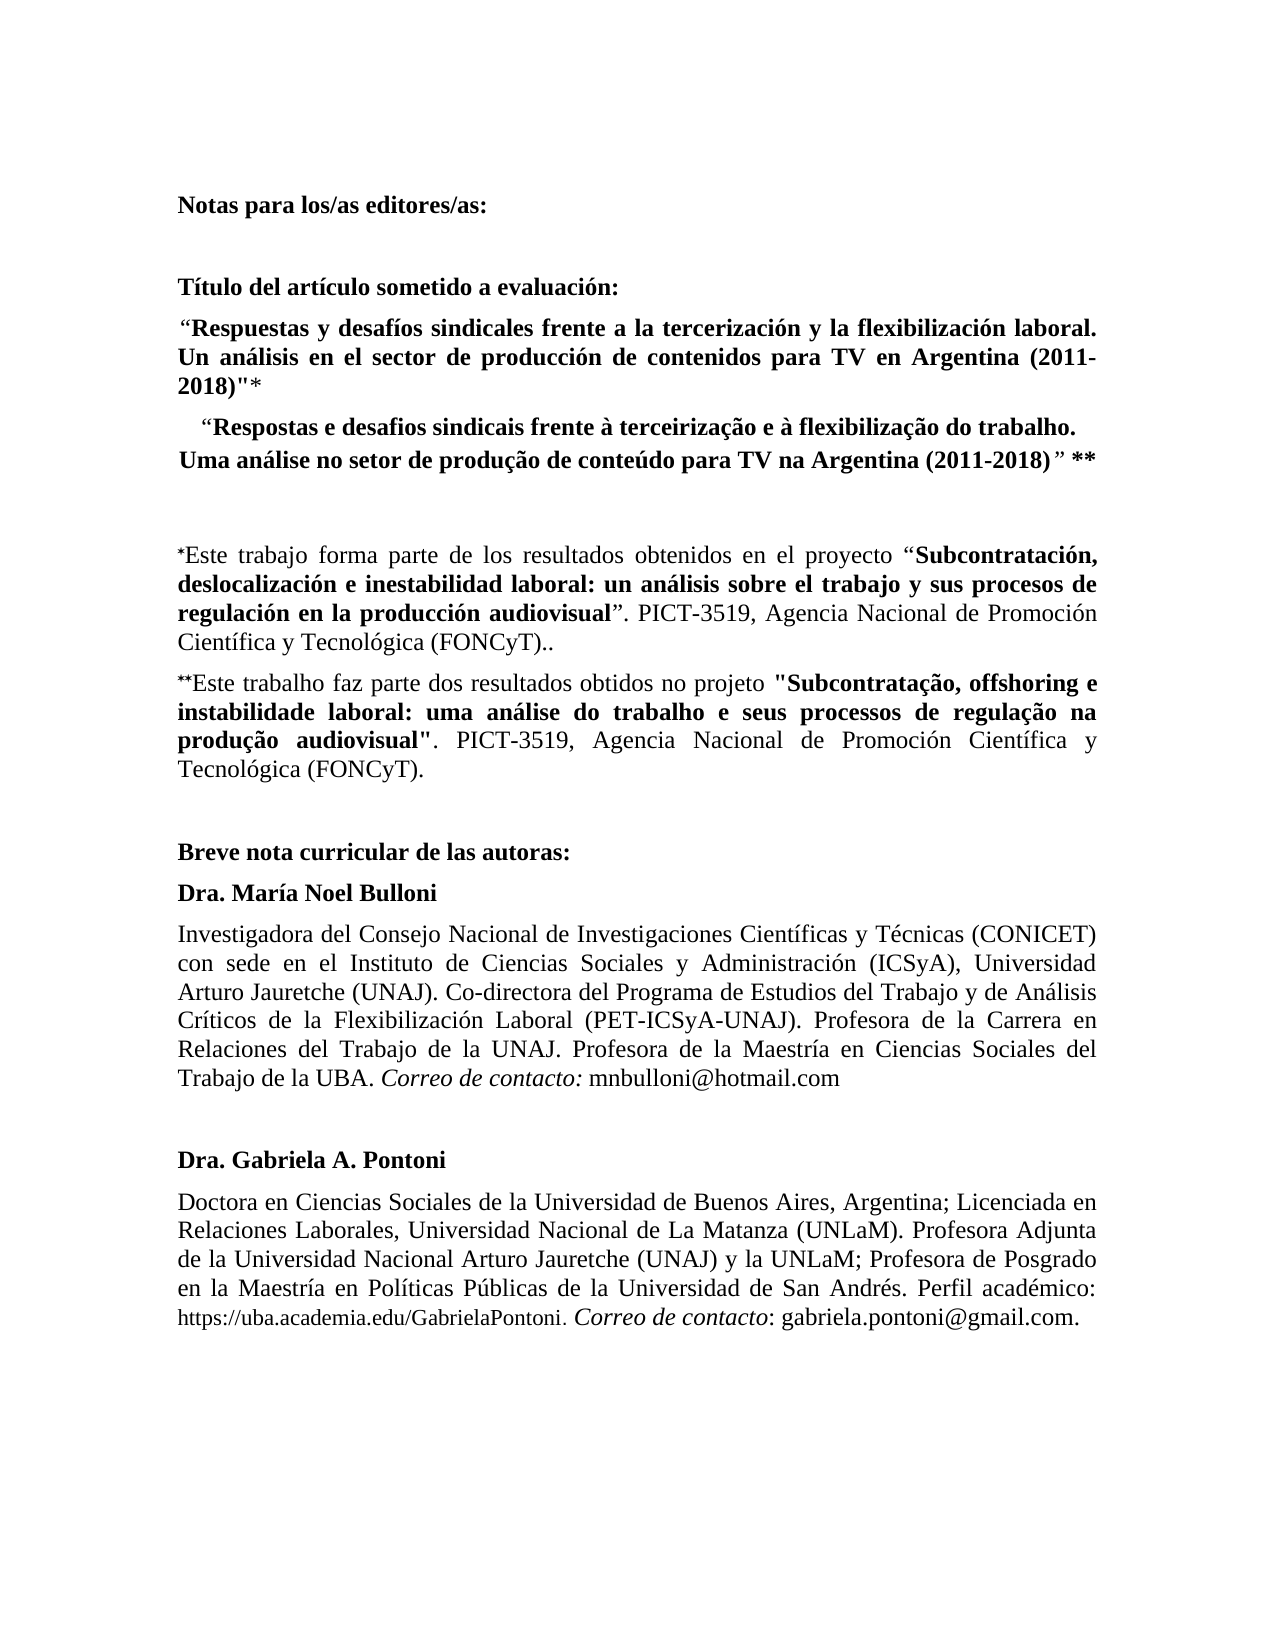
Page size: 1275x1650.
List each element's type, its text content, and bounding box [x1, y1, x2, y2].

text “Respuestas y desafíos sindicales frente a la tercerización y la flexibilización laboral. Un análisis en el sector de producción de contenidos para TV en Argentina (2011-2018)"* [177, 313, 1098, 400]
text Este trabalho faz parte dos resultados obtidos no projeto "Subcontratação, offshoring e instabilidade laboral: uma análise do trabalho e seus processos de regulação na produção audiovisual". PICT-3519, Agencia Nacional de Promoción Científica y Tecnológica (FONCyT). [177, 668, 1098, 783]
text “Respostas e desafios sindicais frente à terceirização e à flexibilização do trabalho. Uma análise no setor de produção de conteúdo para TV na Argentina (2011-2018)” ** [177, 412, 1098, 474]
text Título del artículo sometido a evaluación: [177, 272, 1098, 301]
text Doctora en Ciencias Sociales de la Universidad de Buenos Aires, Argentina; Licenciada en Relaciones Laborales, Universidad Nacional de La Matanza (UNLaM). Profesora Adjunta de la Universidad Nacional Arturo Jauretche (UNAJ) y la UNLaM; Profesora de Posgrado en la Maestría en Políticas Públicas de la Universidad de San Andrés. Perfil académico: https://uba.academia.edu/GabrielaPontoni. Correo de contacto: gabriela.pontoni@gmail.com. [177, 1187, 1098, 1331]
text Dra. Gabriela A. Pontoni [177, 1146, 1098, 1174]
text Dra. María Noel Bulloni [177, 878, 1098, 907]
text Notas para los/as editores/as: [177, 190, 1098, 218]
text Este trabajo forma parte de los resultados obtenidos en el proyecto “Subcontratación, deslocalización e inestabilidad laboral: un análisis sobre el trabajo y sus procesos de regulación en la producción audiovisual”. PICT-3519, Agencia Nacional de Promoción Científica y Tecnológica (FONCyT).. [177, 540, 1098, 655]
text Breve nota curricular de las autoras: [177, 837, 1098, 865]
text Investigadora del Consejo Nacional de Investigaciones Científicas y Técnicas (CONICET) con sede en el Instituto de Ciencias Sociales y Administración (ICSyA), Universidad Arturo Jauretche (UNAJ). Co-directora del Programa de Estudios del Trabajo y de Análisis Críticos de la Flexibilización Laboral (PET-ICSyA-UNAJ). Profesora de la Carrera en Relaciones del Trabajo de la UNAJ. Profesora de la Maestría en Ciencias Sociales del Trabajo de la UBA. Correo de contacto: mnbulloni@hotmail.com [177, 919, 1098, 1092]
